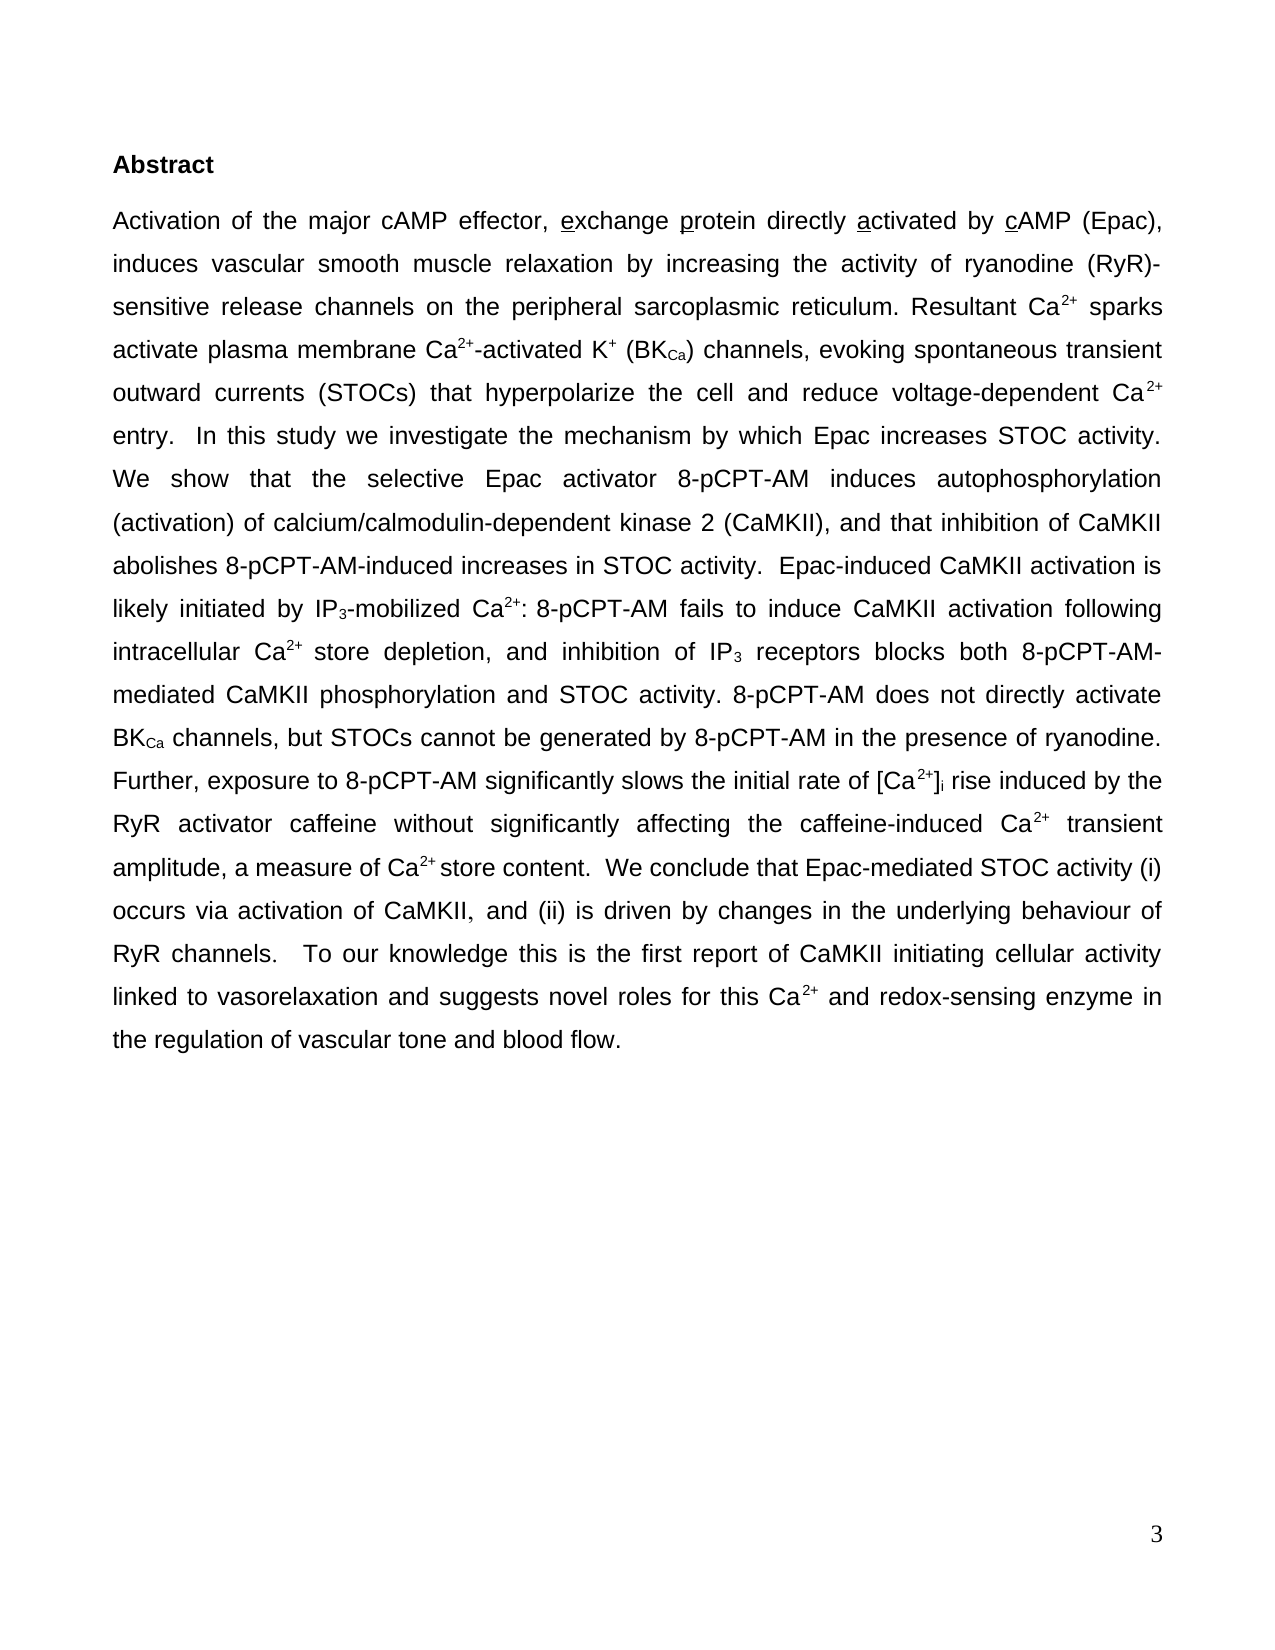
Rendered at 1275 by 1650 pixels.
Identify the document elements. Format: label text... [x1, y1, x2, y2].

text Abstract [112, 150, 1163, 179]
text Activation of the major cAMP effector, exchange protein directly activated by cAMP (Epac), induces vascular smooth muscle relaxation by increasing the activity of ryanodine (RyR)-sensitive release channels on the peripheral sarcoplasmic reticulum. Resultant Ca2+ sparks activate plasma membrane Ca2+-activated K+ (BKCa) channels, evoking spontaneous transient outward currents (STOCs) that hyperpolarize the cell and reduce voltage-dependent Ca2+ entry. In this study we investigate the mechanism by which Epac increases STOC activity. We show that the selective Epac activator 8-pCPT-AM induces autophosphorylation (activation) of calcium/calmodulin-dependent kinase 2 (CaMKII), and that inhibition of CaMKII abolishes 8-pCPT-AM-induced increases in STOC activity. Epac-induced CaMKII activation is likely initiated by IP3-mobilized Ca2+: 8-pCPT-AM fails to induce CaMKII activation following intracellular Ca2+ store depletion, and inhibition of IP3 receptors blocks both 8-pCPT-AM-mediated CaMKII phosphorylation and STOC activity. 8-pCPT-AM does not directly activate BKCa channels, but STOCs cannot be generated by 8-pCPT-AM in the presence of ryanodine. Further, exposure to 8-pCPT-AM significantly slows the initial rate of [Ca2+]i rise induced by the RyR activator caffeine without significantly affecting the caffeine-induced Ca2+ transient amplitude, a measure of Ca2+ store content. We conclude that Epac-mediated STOC activity (i) occurs via activation of CaMKIIand (ii) is driven by changes in the underlying behaviour of RyR channelsTo our knowledge this is the first report of CaMKII initiating cellular activity linked to vasorelaxation and suggests novel roles for this Ca2+ and redox-sensing enzyme in the regulation of vascular tone and blood flow. [112, 206, 1163, 1054]
